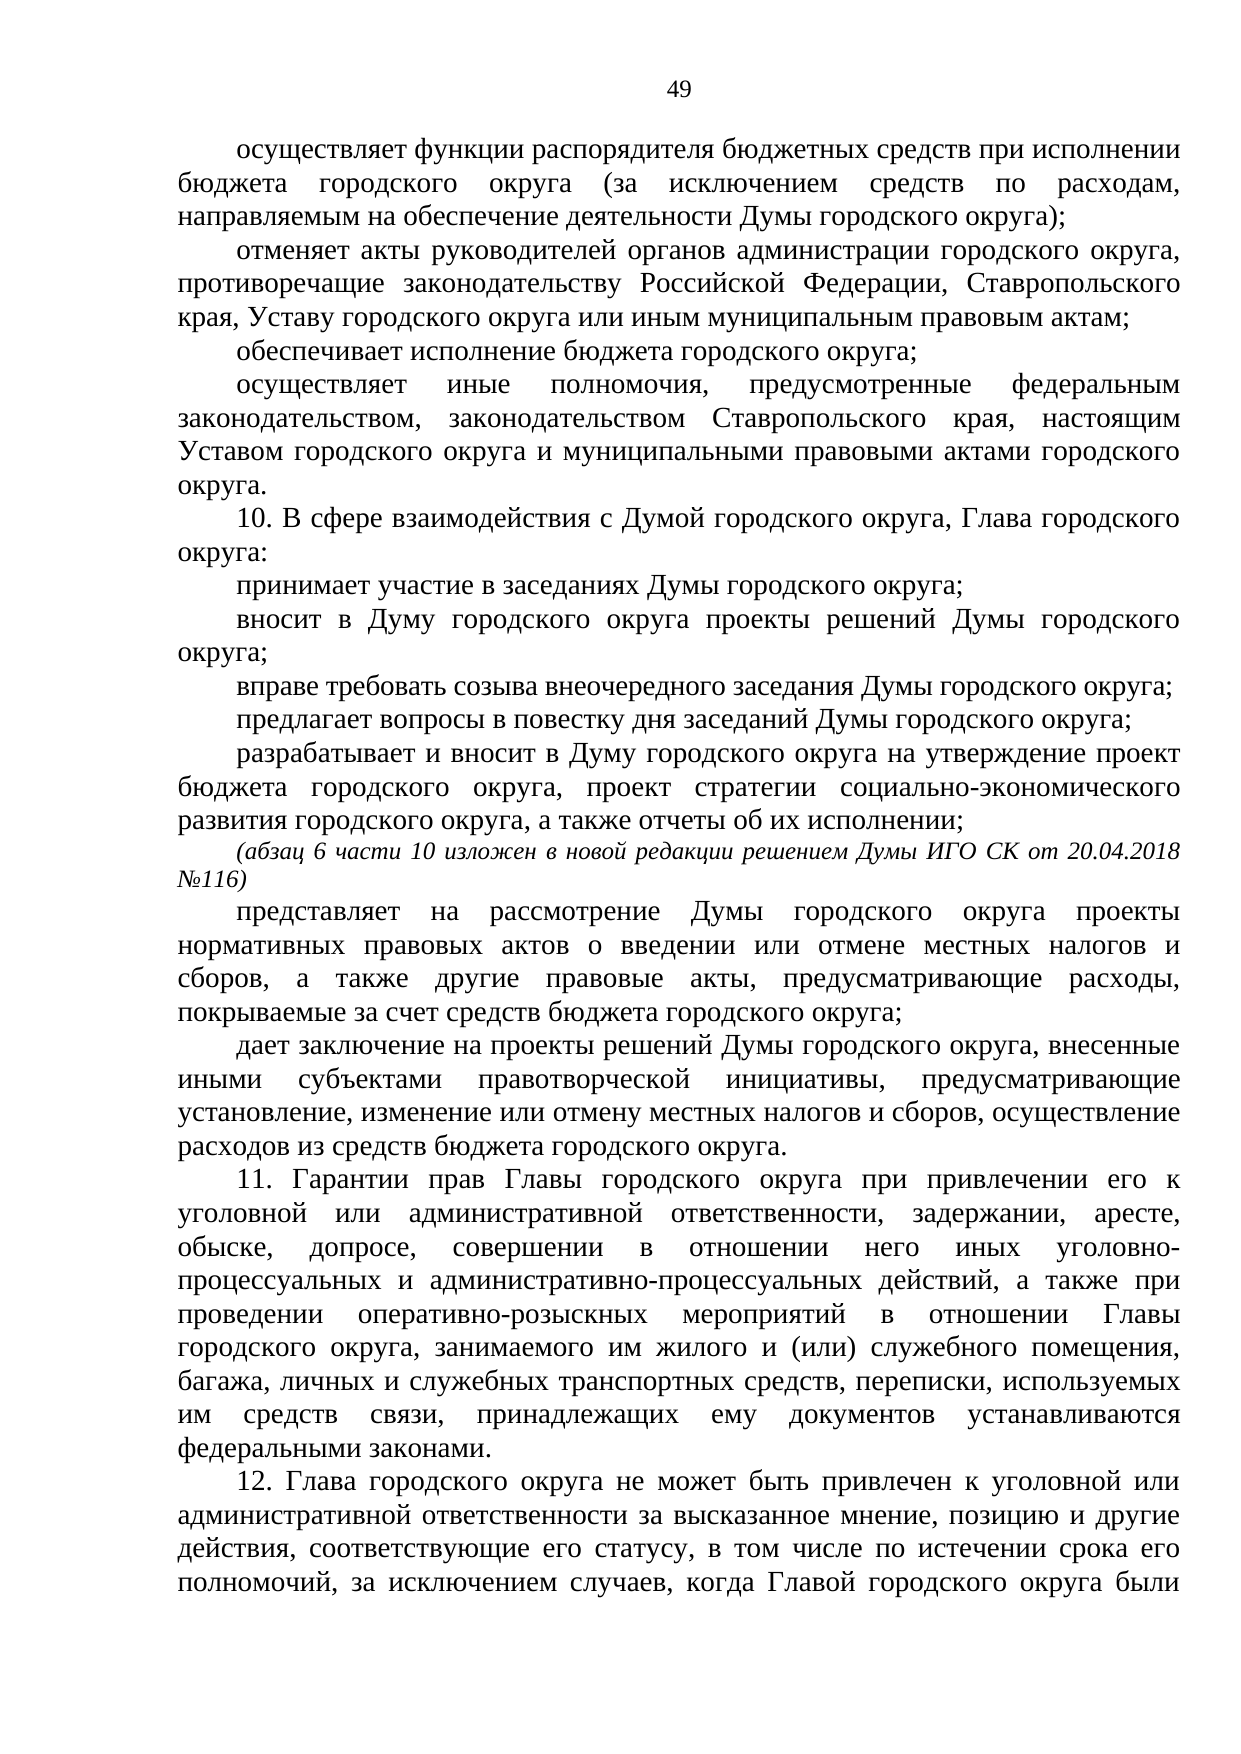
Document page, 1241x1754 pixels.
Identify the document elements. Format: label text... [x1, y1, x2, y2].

text обеспечивает исполнение бюджета городского округа; [177, 333, 1181, 366]
text предлагает вопросы в повестку дня заседаний Думы городского округа; [177, 702, 1181, 735]
text отменяет акты руководителей органов администрации городского округа, противоречащие законодательству Российской Федерации, Ставропольского края, Уставу городского округа или иным муниципальным правовым актам; [177, 232, 1181, 333]
text осуществляет функции распорядителя бюджетных средств при исполнении бюджета городского округа (за исключением средств по расходам, направляемым на обеспечение деятельности Думы городского округа); [177, 131, 1181, 232]
text (абзац 6 части 10 изложен в новой редакции решением Думы ИГО СК от 20.04.2018 №116) [177, 836, 1181, 893]
text 11. Гарантии прав Главы городского округа при привлечении его к уголовной или административной ответственности, задержании, аресте, обыске, допросе, совершении в отношении него иных уголовно-процессуальных и административно-процессуальных действий, а также при проведении оперативно-розыскных мероприятий в отношении Главы городского округа, занимаемого им жилого и (или) служебного помещения, багажа, личных и служебных транспортных средств, переписки, используемых им средств связи, принадлежащих ему документов устанавливаются федеральными законами. [177, 1162, 1181, 1463]
text осуществляет иные полномочия, предусмотренные федеральным законодательством, законодательством Ставропольского края, настоящим Уставом городского округа и муниципальными правовыми актами городского округа. [177, 366, 1181, 500]
text 10. В сфере взаимодействия с Думой городского округа, Глава городского округа: [177, 500, 1181, 567]
text вносит в Думу городского округа проекты решений Думы городского округа; [177, 601, 1181, 668]
text принимает участие в заседаниях Думы городского округа; [177, 567, 1181, 601]
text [177, 1463, 1181, 1598]
text вправе требовать созыва внеочередного заседания Думы городского округа; [177, 668, 1181, 702]
text представляет на рассмотрение Думы городского округа проекты нормативных правовых актов о введении или отмене местных налогов и сборов, а также другие правовые акты, предусматривающие расходы, покрываемые за счет средств бюджета городского округа; [177, 893, 1181, 1027]
text разрабатывает и вносит в Думу городского округа на утверждение проект бюджета городского округа, проект стратегии социально-экономического развития городского округа, а также отчеты об их исполнении; [177, 735, 1181, 836]
text дает заключение на проекты решений Думы городского округа, внесенные иными субъектами правотворческой инициативы, предусматривающие установление, изменение или отмену местных налогов и сборов, осуществление расходов из средств бюджета городского округа. [177, 1027, 1181, 1162]
